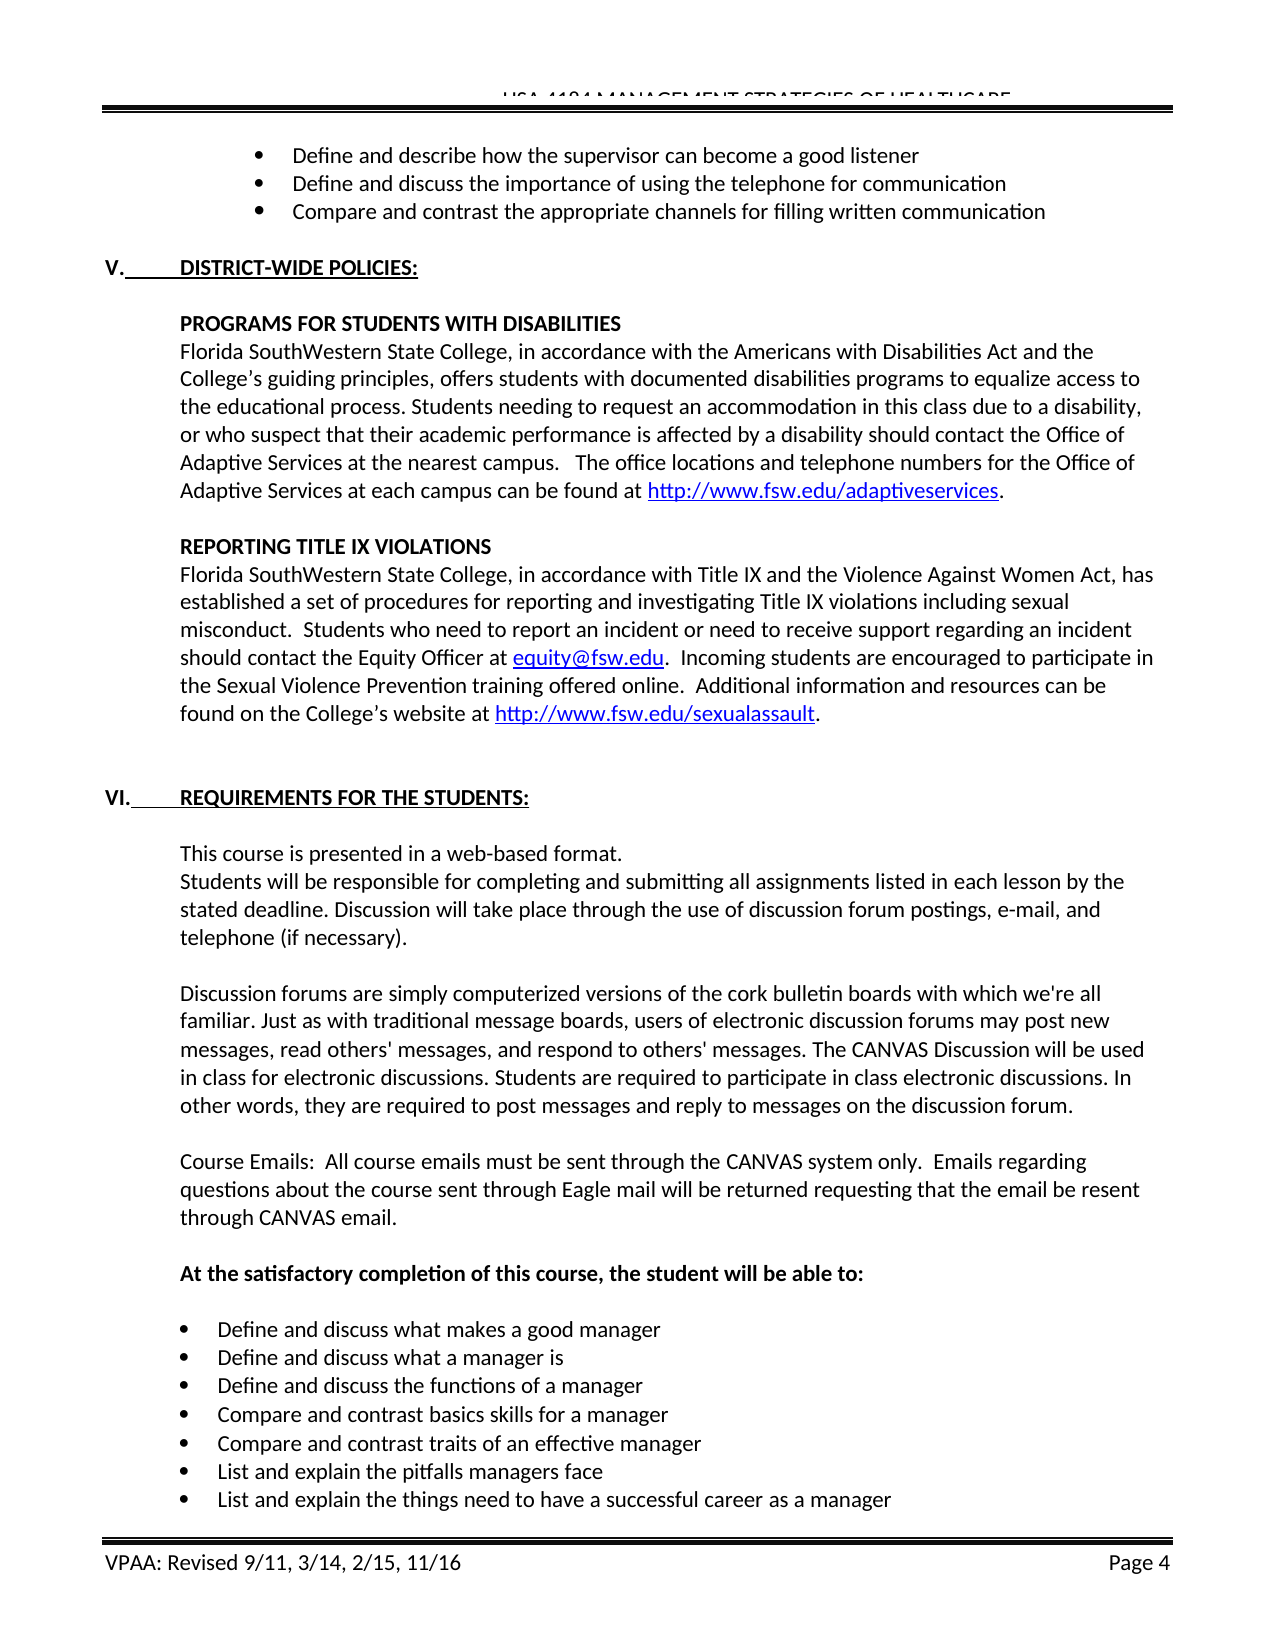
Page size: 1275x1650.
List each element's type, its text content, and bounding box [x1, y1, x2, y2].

text This course is presented in a web-based format. [180, 839, 1187, 867]
text PROGRAMS FOR STUDENTS WITH DISABILITIES [180, 309, 1187, 337]
list Define and discuss what a manager is [180, 1343, 1187, 1371]
text Florida SouthWestern State College, in accordance with the Americans with Disabilities Act and the College’s guiding principles, offers students with documented disabilities programs to equalize access to the educational process. Students needing to request an accommodation in this class due to a disability, or who suspect that their academic performance is affected by a disability should contact the Office of Adaptive Services at the nearest campus. The office locations and telephone numbers for the Office of Adaptive Services at each campus can be found at http://www.fsw.edu/adaptiveservices. [180, 337, 1147, 504]
list Define and describe how the supervisor can become a good listener [255, 141, 1187, 169]
list Define and discuss the importance of using the telephone for communication [255, 169, 1187, 197]
subtitle At the satisfactory completion of this course, the student will be able to: [180, 1259, 1187, 1287]
subtitle REPORTING TITLE IX VIOLATIONS [180, 532, 1187, 560]
list Compare and contrast traits of an effective manager [180, 1428, 1187, 1457]
list Define and discuss what makes a good manager [180, 1315, 1187, 1343]
list Define and discuss the functions of a manager [180, 1371, 1187, 1399]
list List and explain the pitfalls managers face [180, 1457, 1187, 1485]
list Compare and contrast the appropriate channels for filling written communication [255, 197, 1187, 225]
text Florida SouthWestern State College, in accordance with Title IX and the Violence Against Women Act, has established a set of procedures for reporting and investigating Title IX violations including sexual misconduct. Students who need to report an incident or need to receive support regarding an incident should contact the Equity Officer at equity@fsw.edu. Incoming students are encouraged to participate in the Sexual Violence Prevention training offered online. Additional information and resources can be found on the College’s website at http://www.fsw.edu/sexualassault. [180, 560, 1154, 727]
subtitle REQUIREMENTS FOR THE STUDENTS: [105, 783, 1187, 811]
list List and explain the things need to have a successful career as a manager [180, 1485, 1187, 1513]
text Course Emails: All course emails must be sent through the CANVAS system only. Emails regarding questions about the course sent through Eagle mail will be returned requesting that the email be resent through CANVAS email. [180, 1147, 1159, 1231]
text Students will be responsible for completing and submitting all assignments listed in each lesson by the stated deadline. Discussion will take place through the use of discussion forum postings, e-mail, and telephone (if necessary). [180, 867, 1159, 951]
list Compare and contrast basics skills for a manager [180, 1399, 1187, 1428]
subtitle DISTRICT-WIDE POLICIES: [105, 253, 1187, 281]
text Discussion forums are simply computerized versions of the cork bulletin boards with which we're all familiar. Just as with traditional message boards, users of electronic discussion forums may post new messages, read others' messages, and respond to others' messages. The CANVAS Discussion will be used in class for electronic discussions. Students are required to participate in class electronic discussions. In other words, they are required to post messages and reply to messages on the discussion forum. [180, 979, 1147, 1119]
